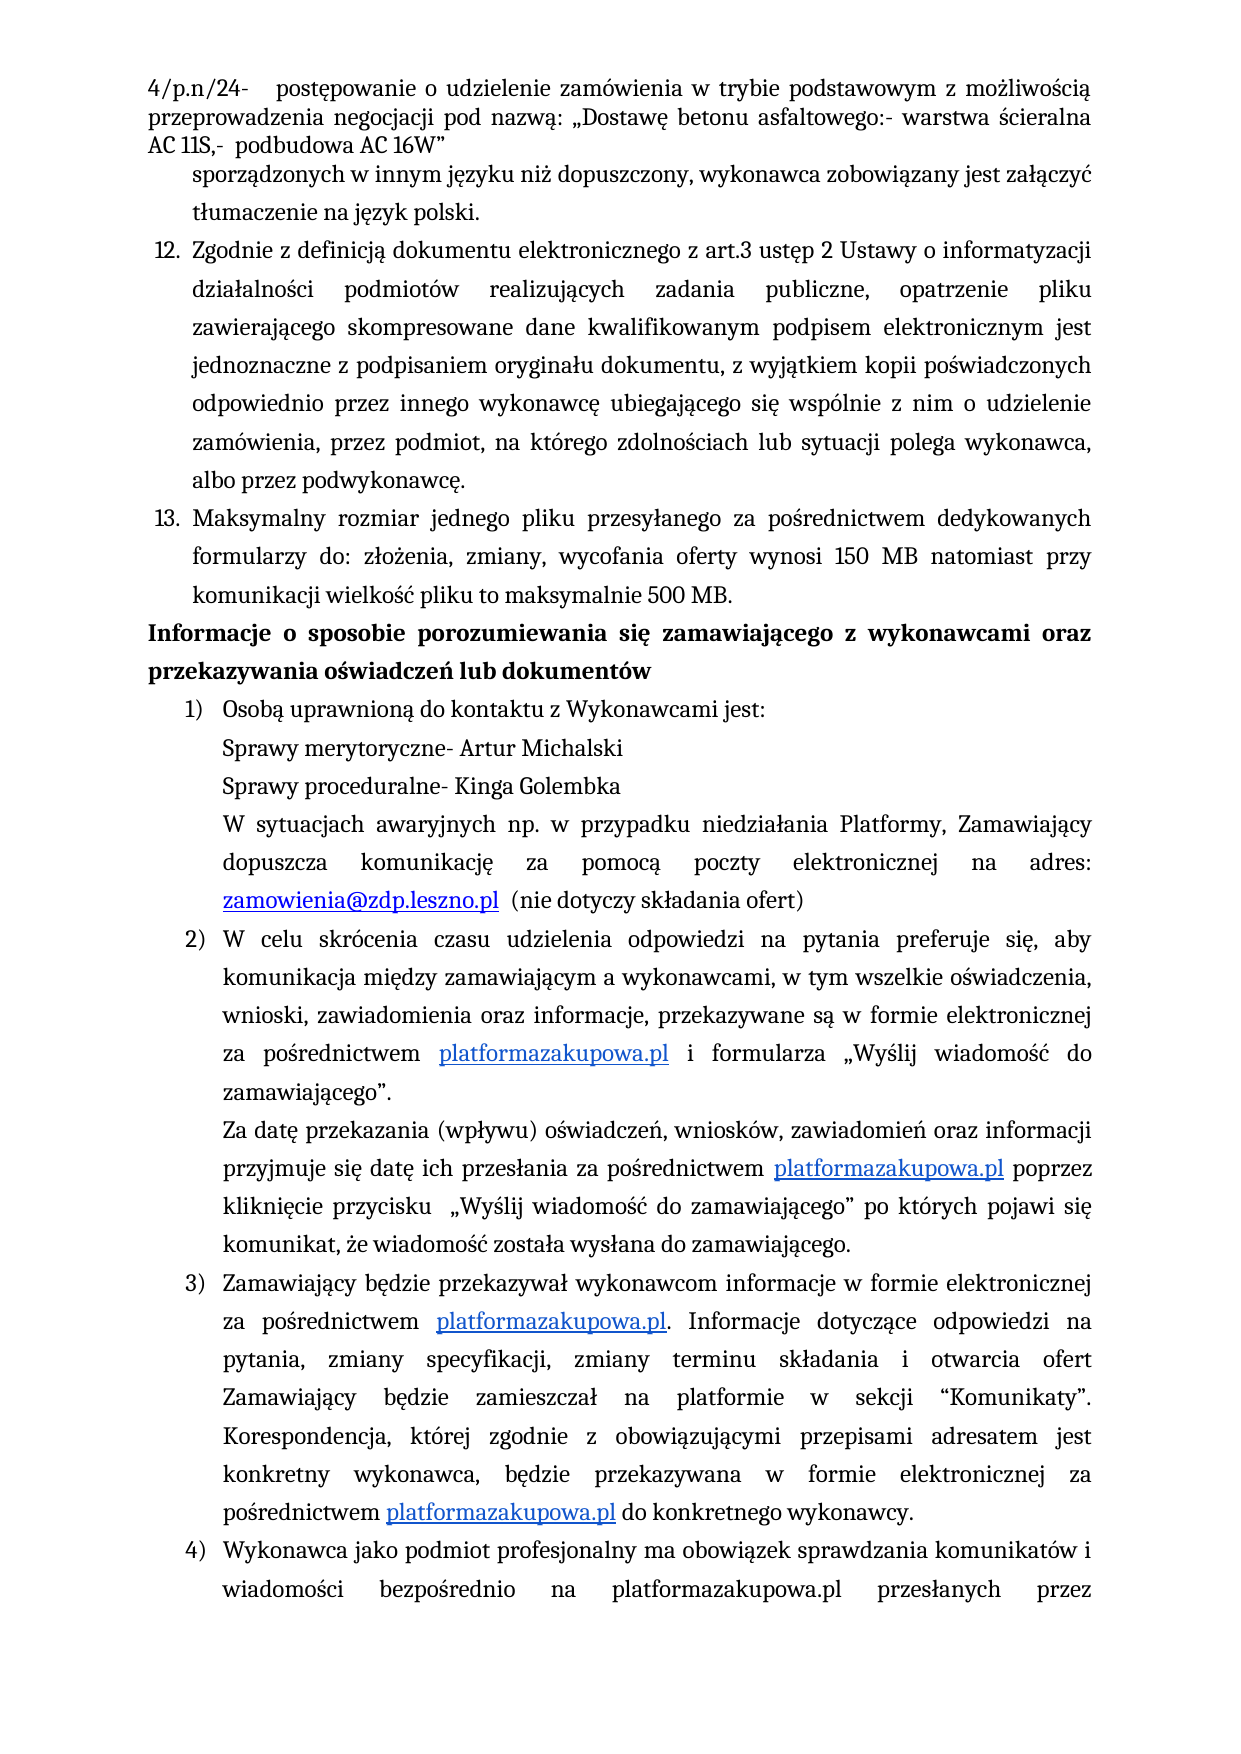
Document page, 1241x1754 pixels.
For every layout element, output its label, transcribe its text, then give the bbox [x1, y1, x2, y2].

text Sprawy merytoryczne- Artur Michalski [223, 733, 1093, 762]
list Zgodnie z definicją dokumentu elektronicznego z art.3 ustęp 2 Ustawy o informatyzacji działalności podmiotów realizujących zadania publiczne, opatrzenie pliku zawierającego skompresowane dane kwalifikowanym podpisem elektronicznym jest jednoznaczne z podpisaniem oryginału dokumentu, z wyjątkiem kopii poświadczonych odpowiednio przez innego wykonawcę ubiegającego się wspólnie z nim o udzielenie zamówienia, przez podmiot, na którego zdolnościach lub sytuacji polega wykonawca, albo przez podwykonawcę. [154, 236, 1093, 494]
list Osobą uprawnioną do kontaktu z Wykonawcami jest: [185, 695, 1093, 724]
text Sprawy proceduralne- Kinga Golembka [223, 772, 1093, 800]
list Zamawiający będzie przekazywał wykonawcom informacje w formie elektronicznej za pośrednictwem platformazakupowa.pl. Informacje dotyczące odpowiedzi na pytania, zmiany specyfikacji, zmiany terminu składania i otwarcia ofert Zamawiający będzie zamieszczał na platformie w sekcji “Komunikaty”. Korespondencja, której zgodnie z obowiązującymi przepisami adresatem jest konkretny wykonawca, będzie przekazywana w formie elektronicznej za pośrednictwem platformazakupowa.pl do konkretnego wykonawcy. [185, 1269, 1093, 1527]
list W celu skrócenia czasu udzielenia odpowiedzi na pytania preferuje się, aby komunikacja między zamawiającym a wykonawcami, w tym wszelkie oświadczenia, wnioski, zawiadomienia oraz informacje, przekazywane są w formie elektronicznej za pośrednictwem platformazakupowa.pl i formularza „Wyślij wiadomość do zamawiającego”. [185, 924, 1093, 1106]
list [185, 1536, 1093, 1603]
text Za datę przekazania (wpływu) oświadczeń, wniosków, zawiadomień oraz informacji przyjmuje się datę ich przesłania za pośrednictwem platformazakupowa.pl poprzez kliknięcie przycisku „Wyślij wiadomość do zamawiającego” po których pojawi się komunikat, że wiadomość została wysłana do zamawiającego. [223, 1116, 1093, 1259]
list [154, 160, 1093, 227]
list Maksymalny rozmiar jednego pliku przesyłanego za pośrednictwem dedykowanych formularzy do: złożenia, zmiany, wycofania oferty wynosi 150 MB natomiast przy komunikacji wielkość pliku to maksymalnie 500 MB. [154, 504, 1093, 609]
subtitle Informacje o sposobie porozumiewania się zamawiającego z wykonawcami oraz przekazywania oświadczeń lub dokumentów [148, 619, 1093, 686]
text W sytuacjach awaryjnych np. w przypadku niedziałania Platformy, Zamawiający dopuszcza komunikację za pomocą poczty elektronicznej na adres: zamowienia@zdp.leszno.pl (nie dotyczy składania ofert) [223, 810, 1093, 915]
